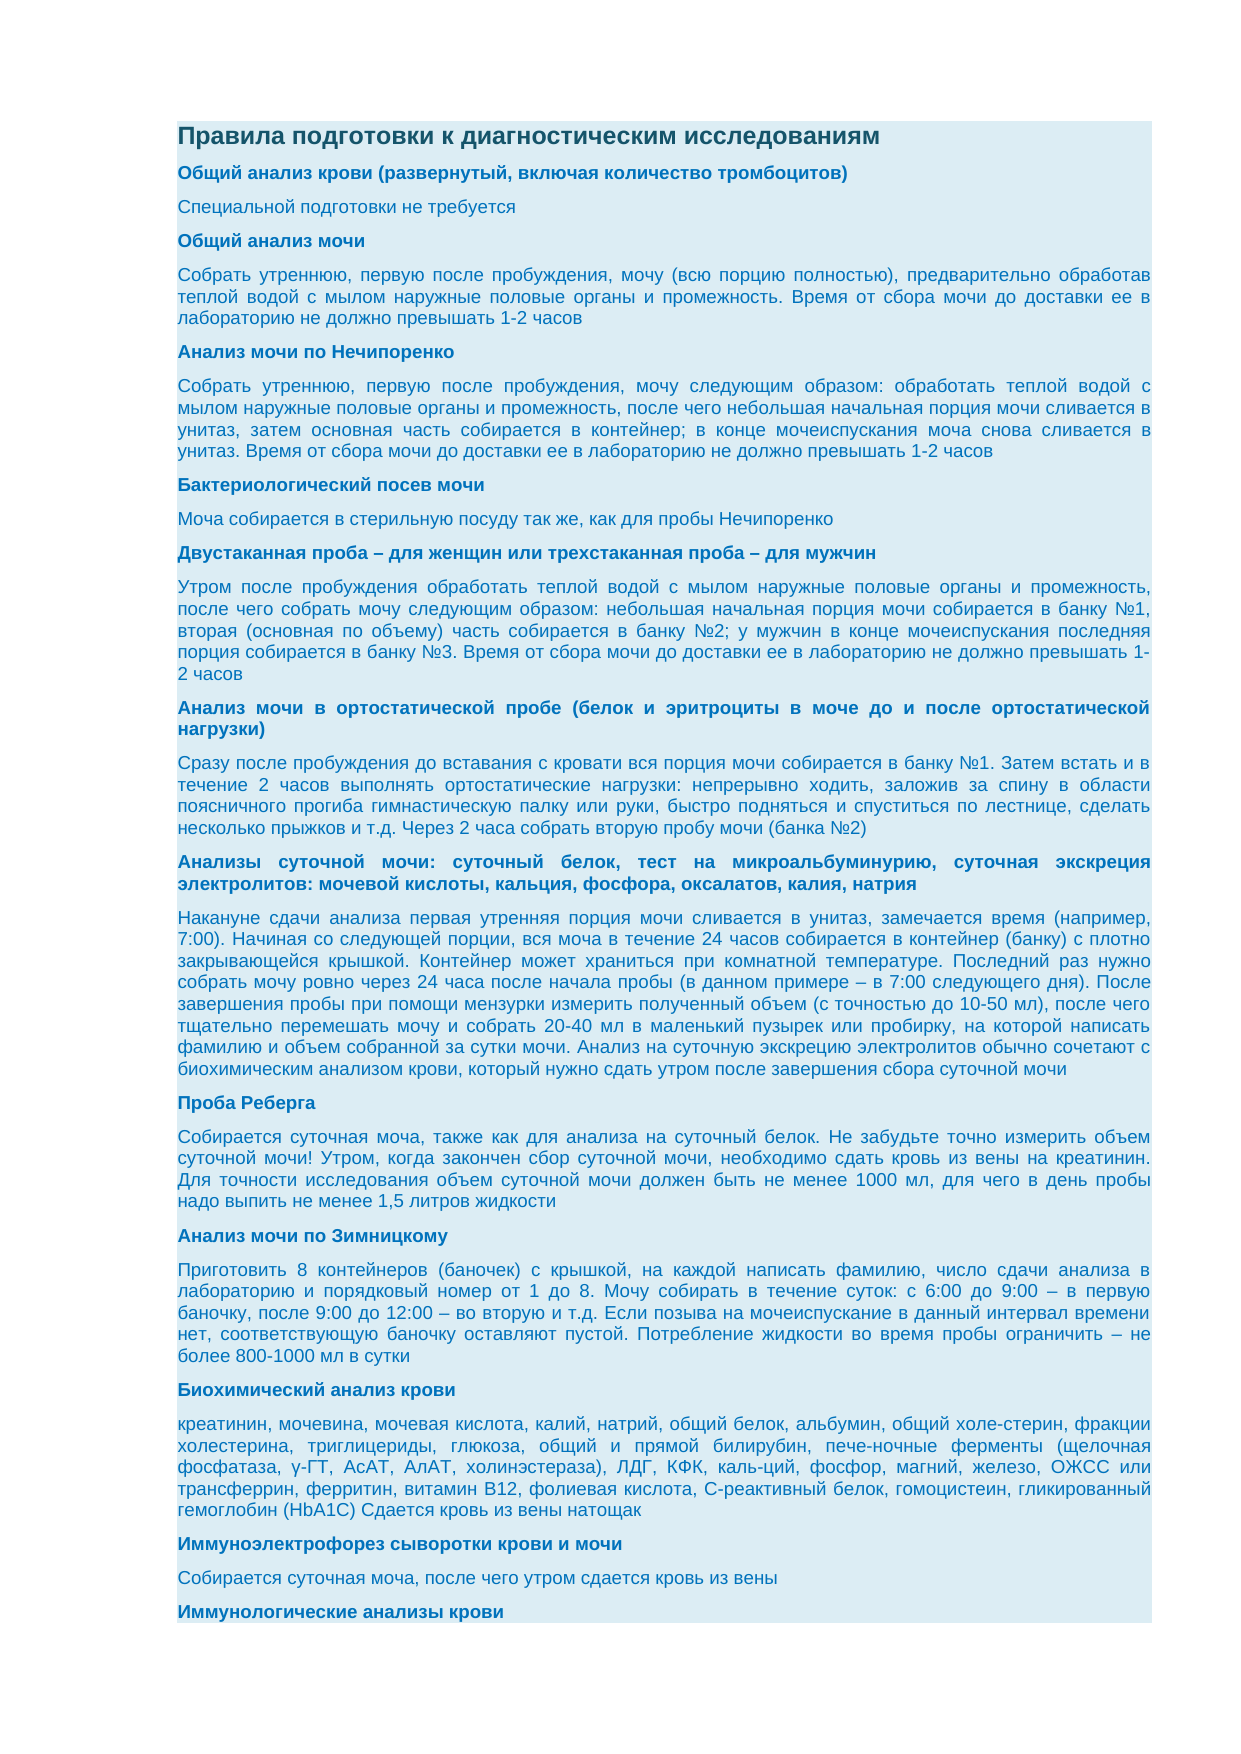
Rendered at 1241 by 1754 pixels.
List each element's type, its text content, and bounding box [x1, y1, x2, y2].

text Собирается суточная моча, после чего утром сдается кровь из вены [177, 1567, 1152, 1589]
text Приготовить 8 контейнеров (баночек) с крышкой, на каждой написать фамилию, число сдачи анализа в лабораторию и порядковый номер от 1 до 8. Мочу собирать в течение суток: с 6:00 до 9:00 – в первую баночку, после 9:00 до 12:00 – во вторую и т.д. Если позыва на мочеиспускание в данный интервал времени нет, соответствующую баночку оставляют пустой. Потребление жидкости во время пробы ограничить – не более 800-1000 мл в сутки [177, 1258, 1152, 1366]
text креатинин, мочевина, мочевая кислота, калий, натрий, общий белок, альбумин, общий холе-стерин, фракции холестерина, триглицериды, глюкоза, общий и прямой билирубин, пече-ночные ферменты (щелочная фосфатаза, γ-ГТ, АсАТ, АлАТ, холинэстераза), ЛДГ, КФК, каль-ций, фосфор, магний, железо, ОЖСС или трансферрин, ферритин, витамин В12, фолиевая кислота, С-реактивный белок, гомоцистеин, гликированный гемоглобин (HbA1С) Сдается кровь из вены натощак [177, 1413, 1152, 1521]
text Общий анализ мочи [177, 230, 1152, 252]
text Собрать утреннюю, первую после пробуждения, мочу (всю порцию полностью), предварительно обработав теплой водой с мылом наружные половые органы и промежность. Время от сбора мочи до доставки ее в лабораторию не должно превышать 1-2 часов [177, 264, 1152, 329]
text Биохимический анализ крови [177, 1379, 1152, 1400]
text Двустаканная проба – для женщин или трехстаканная проба – для мужчин [177, 542, 1152, 564]
text Иммунологические анализы крови [177, 1601, 1152, 1623]
text Утром после пробуждения обработать теплой водой с мылом наружные половые органы и промежность, после чего собрать мочу следующим образом: небольшая начальная порция мочи собирается в банку №1, вторая (основная по объему) часть собирается в банку №2; у мужчин в конце мочеиспускания последняя порция собирается в банку №3. Время от сбора мочи до доставки ее в лабораторию не должно превышать 1-2 часов [177, 576, 1152, 684]
text Собрать утреннюю, первую после пробуждения, мочу следующим образом: обработать теплой водой с мылом наружные половые органы и промежность, после чего небольшая начальная порция мочи сливается в унитаз, затем основная часть собирается в контейнер; в конце мочеиспускания моча снова сливается в унитаз. Время от сбора мочи до доставки ее в лабораторию не должно превышать 1-2 часов [177, 375, 1152, 462]
text Проба Реберга [177, 1092, 1152, 1113]
text Бактериологический посев мочи [177, 474, 1152, 496]
text Анализы суточной мочи: суточный белок, тест на микроальбуминурию, суточная экскреция электролитов: мочевой кислоты, кальция, фосфора, оксалатов, калия, натрия [177, 851, 1152, 894]
text Анализ мочи по Нечипоренко [177, 341, 1152, 363]
text Анализ мочи по Зимницкому [177, 1224, 1152, 1246]
text Сразу после пробуждения до вставания с кровати вся порция мочи собирается в банку №1. Затем встать и в течение 2 часов выполнять ортостатические нагрузки: непрерывно ходить, заложив за спину в области поясничного прогиба гимнастическую палку или руки, быстро подняться и спуститься по лестнице, сделать несколько прыжков и т.д. Через 2 часа собрать вторую пробу мочи (банка №2) [177, 752, 1152, 838]
text Собирается суточная моча, также как для анализа на суточный белок. Не забудьте точно измерить объем суточной мочи! Утром, когда закончен сбор суточной мочи, необходимо сдать кровь из вены на креатинин. Для точности исследования объем суточной мочи должен быть не менее 1000 мл, для чего в день пробы надо выпить не менее 1,5 литров жидкости [177, 1126, 1152, 1212]
text Накануне сдачи анализа первая утренняя порция мочи сливается в унитаз, замечается время (например, 7:00). Начиная со следующей порции, вся моча в течение 24 часов собирается в контейнер (банку) с плотно закрывающейся крышкой. Контейнер может храниться при комнатной температуре. Последний раз нужно собрать мочу ровно через 24 часа после начала пробы (в данном примере – в 7:00 следующего дня). После завершения пробы при помощи мензурки измерить полученный объем (с точностью до 10-50 мл), после чего тщательно перемешать мочу и собрать 20-40 мл в маленький пузырек или пробирку, на которой написать фамилию и объем собранной за сутки мочи. Анализ на суточную экскрецию электролитов обычно сочетают с биохимическим анализом крови, который нужно сдать утром после завершения сбора суточной мочи [177, 907, 1152, 1079]
text Моча собирается в стерильную посуду так же, как для пробы Нечипоренко [177, 508, 1152, 530]
text Общий анализ крови (развернутый, включая количество тромбоцитов) [177, 162, 1152, 183]
text Специальной подготовки не требуется [177, 196, 1152, 217]
text Анализ мочи в ортостатической пробе (белок и эритроциты в моче до и после ортостатической нагрузки) [177, 697, 1152, 740]
text Иммуноэлектрофорез сыворотки крови и мочи [177, 1533, 1152, 1555]
text Правила подготовки к диагностическим исследованиям [177, 121, 1152, 149]
